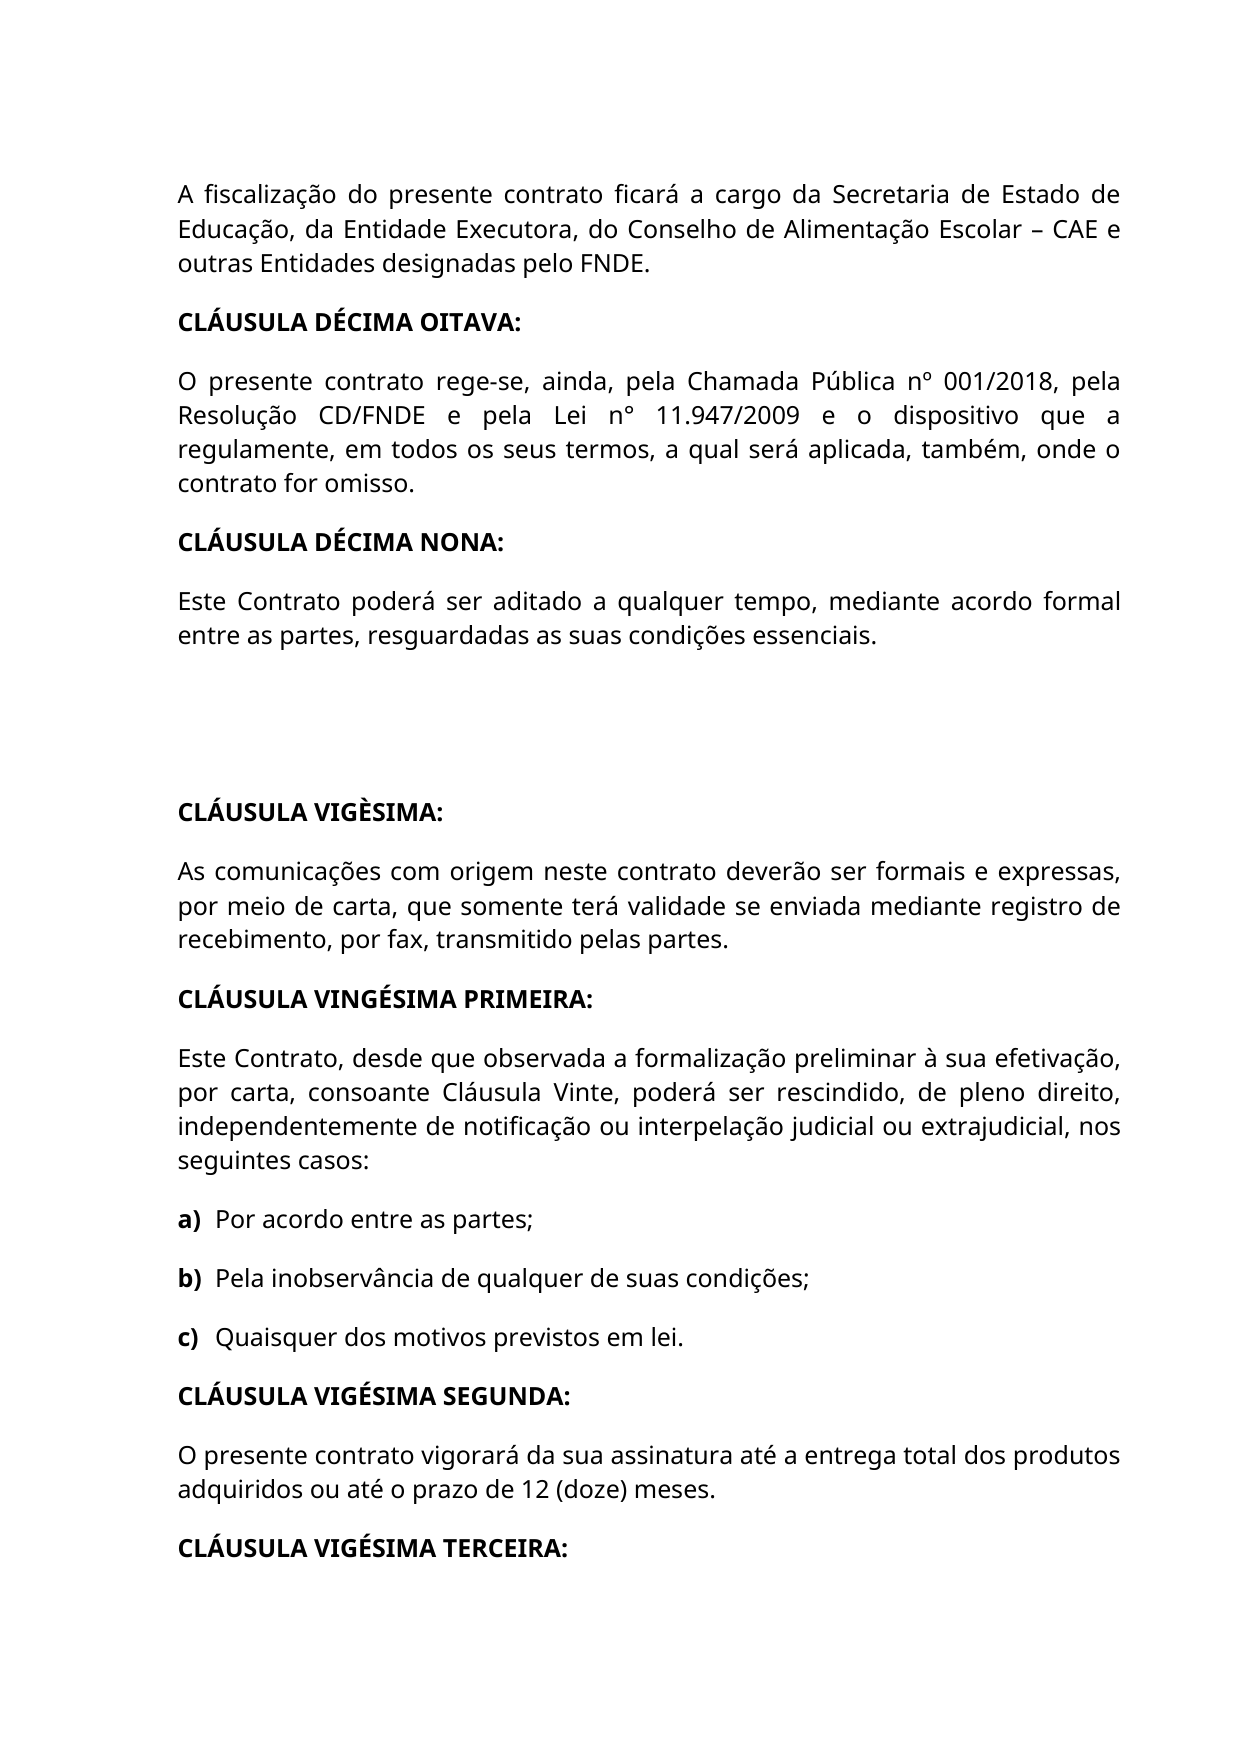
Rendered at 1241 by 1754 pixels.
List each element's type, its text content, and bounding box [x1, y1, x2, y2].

text Este Contrato poderá ser aditado a qualquer tempo, mediante acordo formal entre as partes, resguardadas as suas condições essenciais. [177, 584, 1122, 652]
text O presente contrato rege-se, ainda, pela Chamada Pública nº 001/2018, pela Resolução CD/FNDE e pela Lei n° 11.947/2009 e o dispositivo que a regulamente, em todos os seus termos, a qual será aplicada, também, onde o contrato for omisso. [177, 363, 1122, 500]
text O presente contrato vigorará da sua assinatura até a entrega total dos produtos adquiridos ou até o prazo de 12 (doze) meses. [177, 1438, 1122, 1506]
text CLÁUSULA DÉCIMA NONA: [177, 525, 1122, 559]
text CLÁUSULA VIGÈSIMA: [177, 795, 1122, 829]
text Este Contrato, desde que observada a formalização preliminar à sua efetivação, por carta, consoante Cláusula Vinte, poderá ser rescindido, de pleno direito, independentemente de notificação ou interpelação judicial ou extrajudicial, nos seguintes casos: [177, 1040, 1122, 1177]
list Quaisquer dos motivos previstos em lei. [177, 1320, 1122, 1354]
text CLÁUSULA VINGÉSIMA PRIMEIRA: [177, 981, 1122, 1015]
list Pela inobservância de qualquer de suas condições; [177, 1261, 1122, 1295]
text A fiscalização do presente contrato ficará a cargo da Secretaria de Estado de Educação, da Entidade Executora, do Conselho de Alimentação Escolar – CAE e outras Entidades designadas pelo FNDE. [177, 177, 1122, 279]
text CLÁUSULA DÉCIMA OITAVA: [177, 304, 1122, 338]
text CLÁUSULA VIGÉSIMA TERCEIRA: [177, 1531, 1122, 1565]
list Por acordo entre as partes; [177, 1202, 1122, 1236]
text CLÁUSULA VIGÉSIMA SEGUNDA: [177, 1379, 1122, 1413]
text As comunicações com origem neste contrato deverão ser formais e expressas, por meio de carta, que somente terá validade se enviada mediante registro de recebimento, por fax, transmitido pelas partes. [177, 854, 1122, 956]
